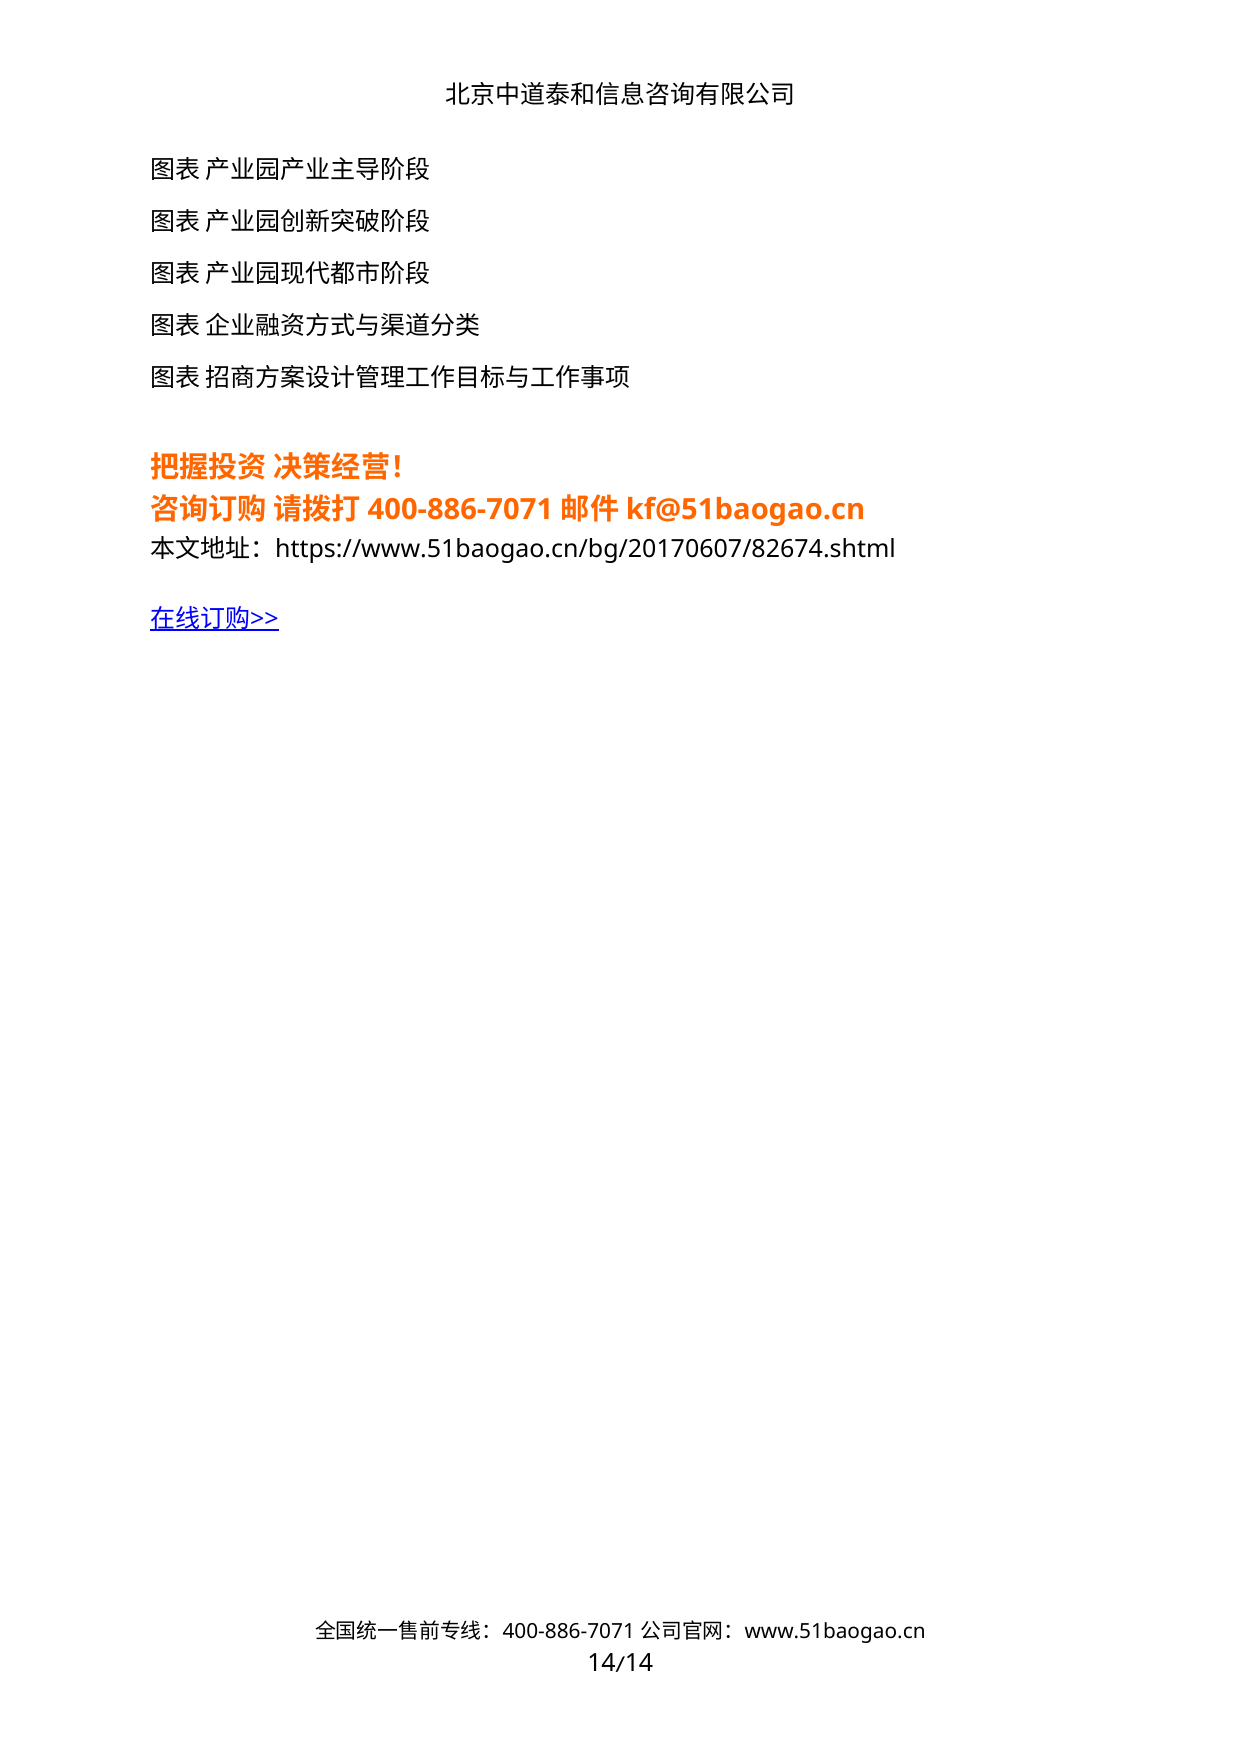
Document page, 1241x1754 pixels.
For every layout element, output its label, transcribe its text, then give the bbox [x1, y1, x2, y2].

text 图表 产业园现代都市阶段 [150, 254, 1090, 290]
text 图表 产业园产业主导阶段 [150, 150, 1090, 186]
text 把握投资 决策经营！咨询订购 请拨打 400-886-7071 邮件 kf@51baogao.cn本文地址：https://www.51baogao.cn/bg/20170607/82674.shtml [150, 409, 1090, 564]
text 在线订购>> [150, 564, 1090, 635]
text 图表 企业融资方式与渠道分类 [150, 306, 1090, 342]
text 图表 招商方案设计管理工作目标与工作事项 [150, 357, 1090, 394]
text 图表 产业园创新突破阶段 [150, 202, 1090, 238]
